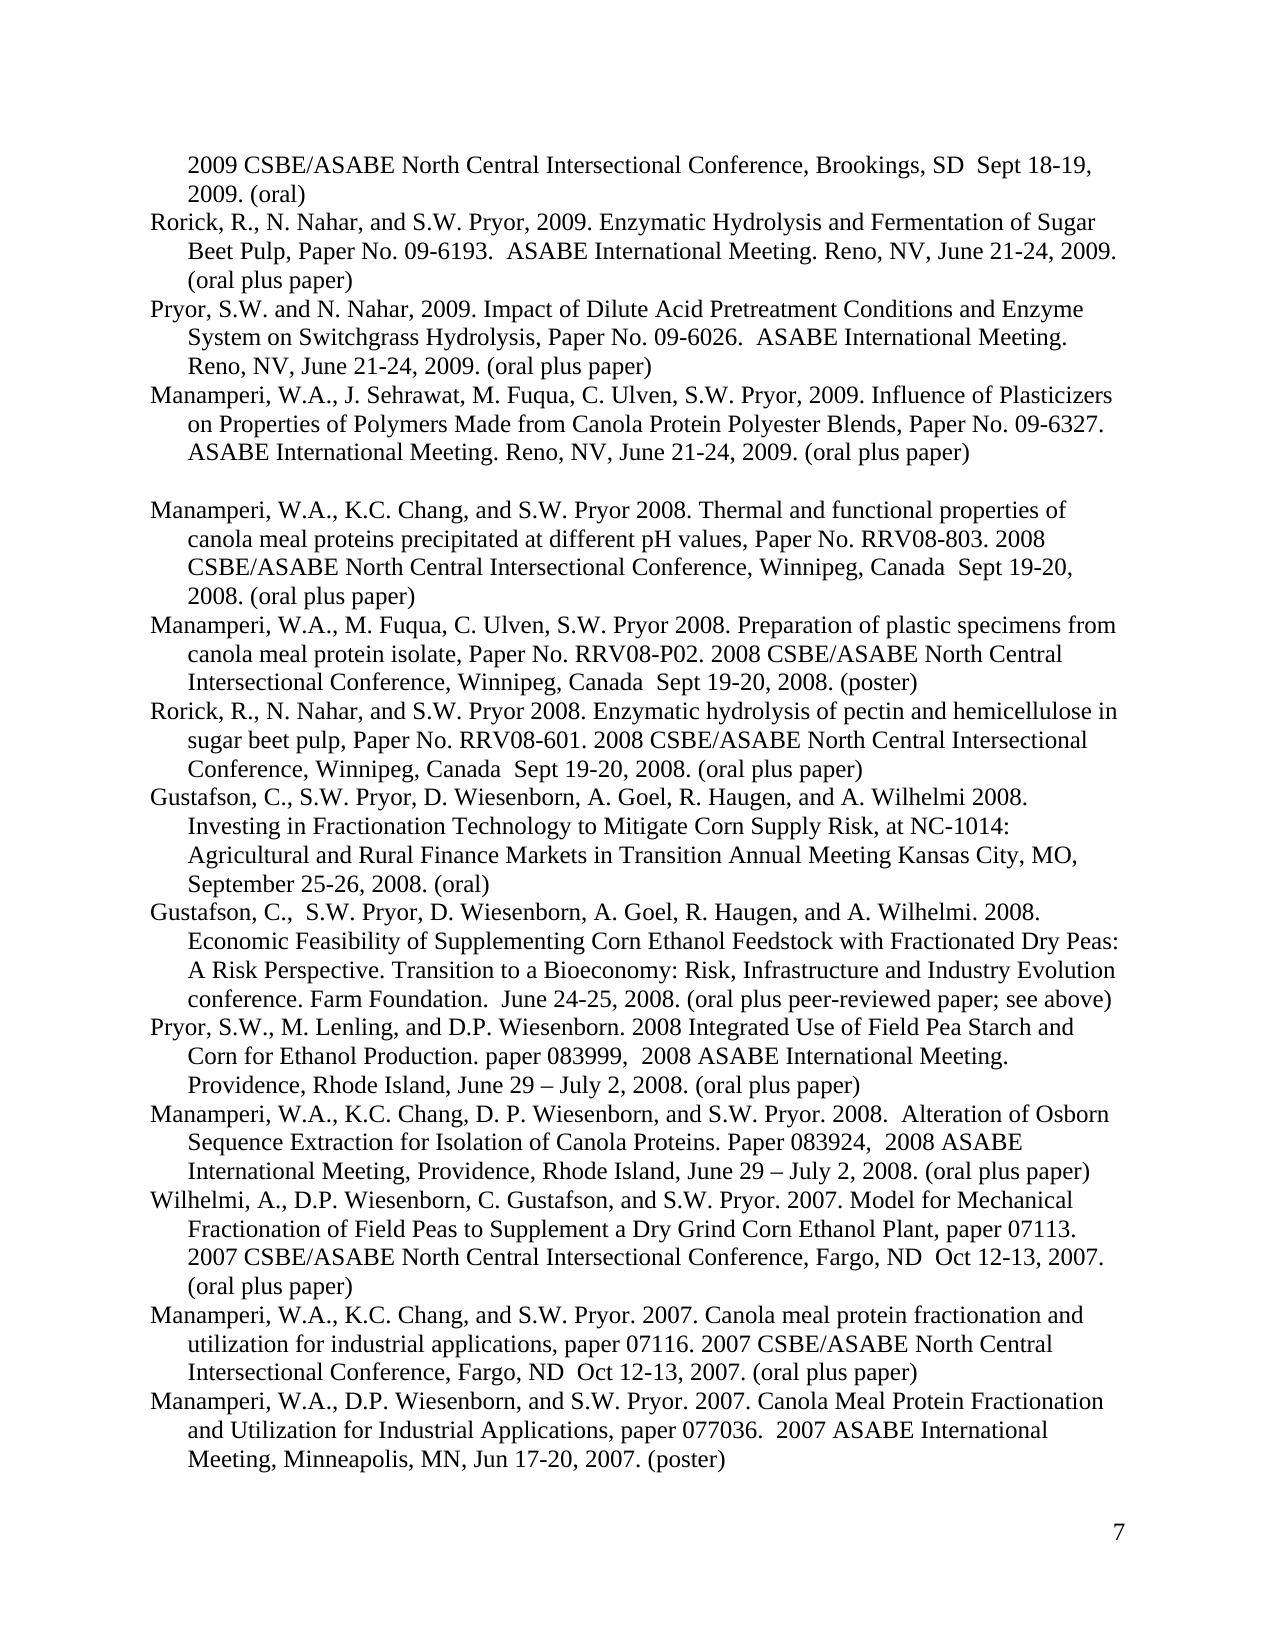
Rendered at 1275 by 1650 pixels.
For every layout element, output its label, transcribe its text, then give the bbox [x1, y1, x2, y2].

text Manamperi, W.A., M. Fuqua, C. Ulven, S.W. Pryor 2008. Preparation of plastic specimens from canola meal protein isolate, Paper No. RRV08-P02. 2008 CSBE/ASABE North Central Intersectional Conference, Winnipeg, Canada Sept 19-20, 2008. (poster) [150, 610, 1125, 696]
text Manamperi, W.A., K.C. Chang, and S.W. Pryor. 2007. Canola meal protein fractionation and utilization for industrial applications, paper 07116. 2007 CSBE/ASABE North Central Intersectional Conference, Fargo, ND Oct 12-13, 2007. (oral plus paper) [150, 1300, 1125, 1386]
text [150, 150, 1125, 207]
text Pryor, S.W. and N. Nahar, 2009. Impact of Dilute Acid Pretreatment Conditions and Enzyme System on Switchgrass Hydrolysis, Paper No. 09-6026. ASABE International Meeting. Reno, NV, June 21-24, 2009. (oral plus paper) [150, 294, 1125, 380]
text Gustafson, C., S.W. Pryor, D. Wiesenborn, A. Goel, R. Haugen, and A. Wilhelmi. 2008. Economic Feasibility of Supplementing Corn Ethanol Feedstock with Fractionated Dry Peas: A Risk Perspective. Transition to a Bioeconomy: Risk, Infrastructure and Industry Evolution conference. Farm Foundation. June 24-25, 2008. (oral plus peer-reviewed paper; see above) [150, 897, 1125, 1012]
text Rorick, R., N. Nahar, and S.W. Pryor, 2009. Enzymatic Hydrolysis and Fermentation of Sugar Beet Pulp, Paper No. 09-6193. ASABE International Meeting. Reno, NV, June 21-24, 2009. (oral plus paper) [150, 207, 1125, 294]
text Manamperi, W.A., K.C. Chang, and S.W. Pryor 2008. Thermal and functional properties of canola meal proteins precipitated at different pH values, Paper No. RRV08-803. 2008 CSBE/ASABE North Central Intersectional Conference, Winnipeg, Canada Sept 19-20, 2008. (oral plus paper) [150, 495, 1125, 610]
text Rorick, R., N. Nahar, and S.W. Pryor 2008. Enzymatic hydrolysis of pectin and hemicellulose in sugar beet pulp, Paper No. RRV08-601. 2008 CSBE/ASABE North Central Intersectional Conference, Winnipeg, Canada Sept 19-20, 2008. (oral plus paper) [150, 696, 1125, 782]
text Pryor, S.W., M. Lenling, and D.P. Wiesenborn. 2008 Integrated Use of Field Pea Starch and Corn for Ethanol Production. paper 083999, 2008 ASABE International Meeting. Providence, Rhode Island, June 29 – July 2, 2008. (oral plus paper) [150, 1012, 1125, 1099]
text Manamperi, W.A., J. Sehrawat, M. Fuqua, C. Ulven, S.W. Pryor, 2009. Influence of Plasticizers on Properties of Polymers Made from Canola Protein Polyester Blends, Paper No. 09-6327. ASABE International Meeting. Reno, NV, June 21-24, 2009. (oral plus paper) [150, 380, 1125, 495]
text Manamperi, W.A., D.P. Wiesenborn, and S.W. Pryor. 2007. Canola Meal Protein Fractionation and Utilization for Industrial Applications, paper 077036. 2007 ASABE International Meeting, Minneapolis, MN, Jun 17-20, 2007. (poster) [150, 1386, 1125, 1472]
text Gustafson, C., S.W. Pryor, D. Wiesenborn, A. Goel, R. Haugen, and A. Wilhelmi 2008. Investing in Fractionation Technology to Mitigate Corn Supply Risk, at NC-1014: Agricultural and Rural Finance Markets in Transition Annual Meeting Kansas City, MO, September 25-26, 2008. (oral) [150, 782, 1125, 897]
text Manamperi, W.A., K.C. Chang, D. P. Wiesenborn, and S.W. Pryor. 2008. Alteration of Osborn Sequence Extraction for Isolation of Canola Proteins. Paper 083924, 2008 ASABE International Meeting, Providence, Rhode Island, June 29 – July 2, 2008. (oral plus paper) [150, 1099, 1125, 1185]
text Wilhelmi, A., D.P. Wiesenborn, C. Gustafson, and S.W. Pryor. 2007. Model for Mechanical Fractionation of Field Peas to Supplement a Dry Grind Corn Ethanol Plant, paper 07113. 2007 CSBE/ASABE North Central Intersectional Conference, Fargo, ND Oct 12-13, 2007. (oral plus paper) [150, 1185, 1125, 1300]
